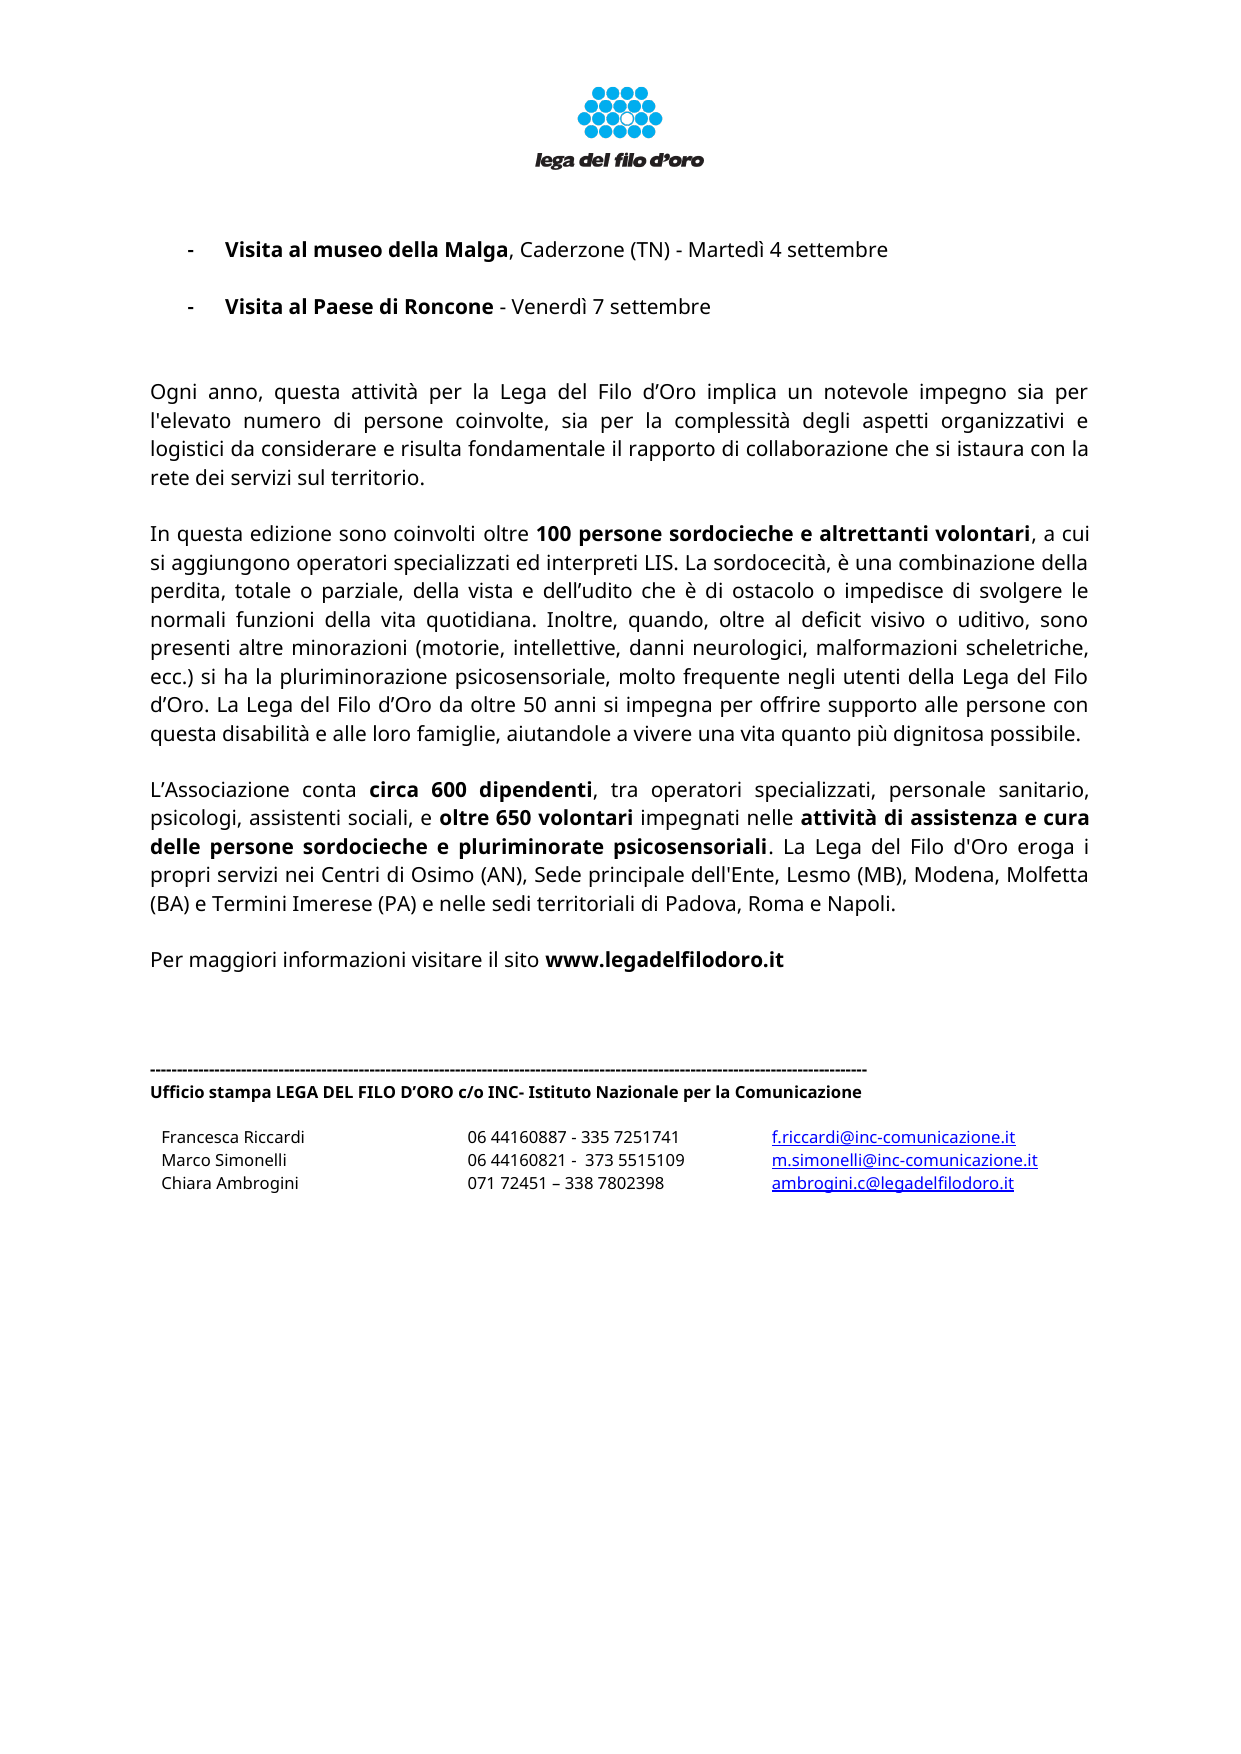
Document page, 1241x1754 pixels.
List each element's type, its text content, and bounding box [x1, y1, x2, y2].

table_cell m.simonelli@inc-comunicazione.it [760, 1149, 1090, 1171]
table_cell ambrogini.c@legadelfilodoro.it [760, 1171, 1090, 1195]
text Ufficio stampa LEGA DEL FILO D’ORO c/o INC- Istituto Nazionale per la Comunicazione [150, 1081, 1090, 1103]
table_header 06 44160887 - 335 7251741 [456, 1126, 760, 1149]
text -------------------------------------------------------------------------------------------------------------------------------------- [150, 1058, 1090, 1081]
table_header f.riccardi@inc-comunicazione.it [760, 1126, 1090, 1149]
table_cell 06 44160821 - 373 5515109 [456, 1149, 760, 1171]
table_cell Marco Simonelli [150, 1149, 456, 1171]
picture [478, 73, 762, 188]
text L’Associazione conta circa 600 dipendenti, tra operatori specializzati, personale sanitario, psicologi, assistenti sociali, e oltre 650 volontari impegnati nelle attività di assistenza e cura delle persone sordocieche e pluriminorate psicosensoriali. La Lega del Filo d'Oro eroga i propri servizi nei Centri di Osimo (AN), Sede principale dell'Ente, Lesmo (MB), Modena, Molfetta (BA) e Termini Imerese (PA) e nelle sedi territoriali di Padova, Roma e Napoli. [150, 775, 1090, 917]
list Visita al Paese di Roncone - Venerdì 7 settembre [187, 292, 1090, 321]
list Visita al museo della Malga, Caderzone (TN) - Martedì 4 settembre [187, 235, 1090, 264]
table_header Francesca Riccardi [150, 1126, 456, 1149]
table_cell 071 72451 – 338 7802398 [456, 1171, 760, 1195]
text Ogni anno, questa attività per la Lega del Filo d’Oro implica un notevole impegno sia per l'elevato numero di persone coinvolte, sia per la complessità degli aspetti organizzativi e logistici da considerare e risulta fondamentale il rapporto di collaborazione che si istaura con la rete dei servizi sul territorio. [150, 377, 1090, 491]
text In questa edizione sono coinvolti oltre 100 persone sordocieche e altrettanti volontari, a cui si aggiungono operatori specializzati ed interpreti LIS. La sordocecità, è una combinazione della perdita, totale o parziale, della vista e dell’udito che è di ostacolo o impedisce di svolgere le normali funzioni della vita quotidiana. Inoltre, quando, oltre al deficit visivo o uditivo, sono presenti altre minorazioni (motorie, intellettive, danni neurologici, malformazioni scheletriche, ecc.) si ha la pluriminorazione psicosensoriale, molto frequente negli utenti della Lega del Filo d’Oro. La Lega del Filo d’Oro da oltre 50 anni si impegna per offrire supporto alle persone con questa disabilità e alle loro famiglie, aiutandole a vivere una vita quanto più dignitosa possibile. [150, 519, 1090, 747]
text Per maggiori informazioni visitare il sito www.legadelfilodoro.it [150, 945, 1090, 974]
table_cell Chiara Ambrogini [150, 1171, 456, 1195]
